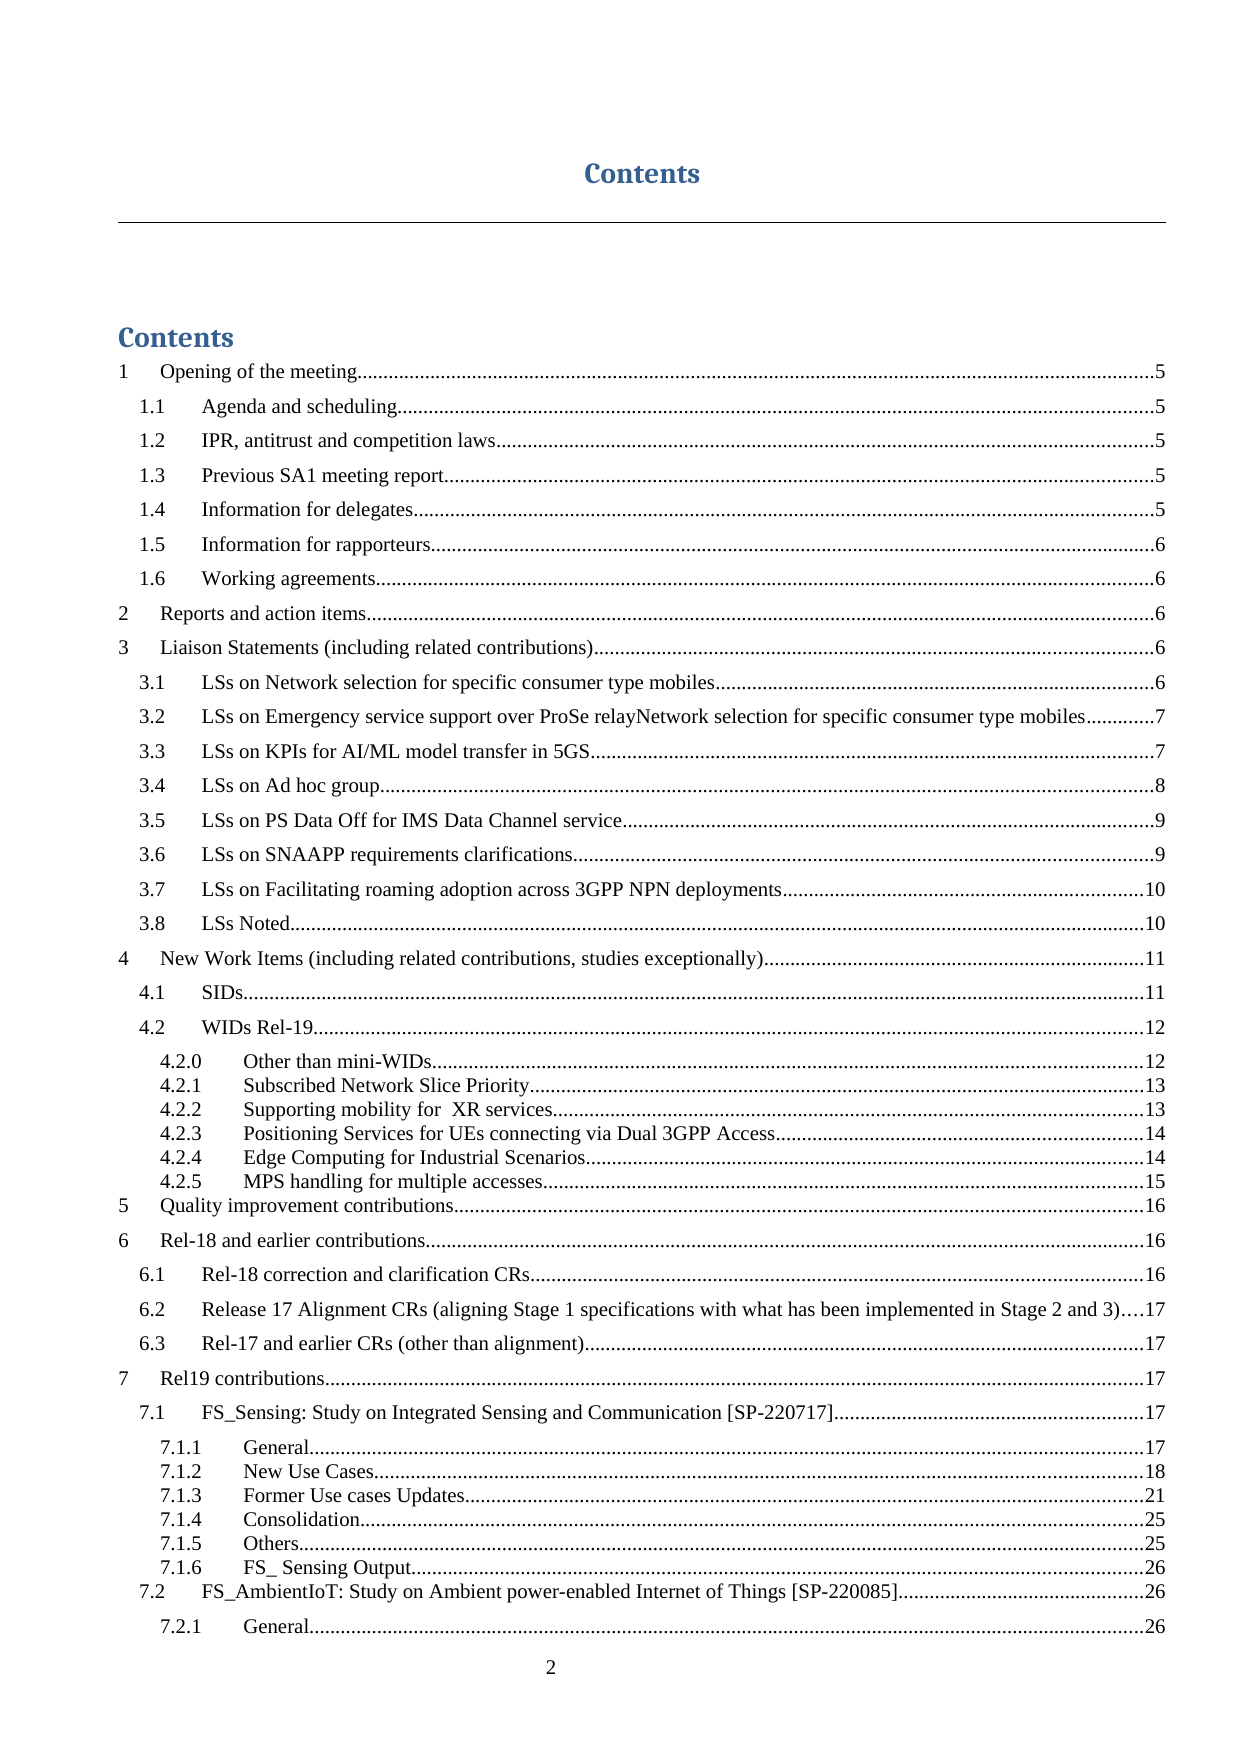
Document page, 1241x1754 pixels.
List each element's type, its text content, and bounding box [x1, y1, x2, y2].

subtitle Contents [118, 157, 1166, 191]
